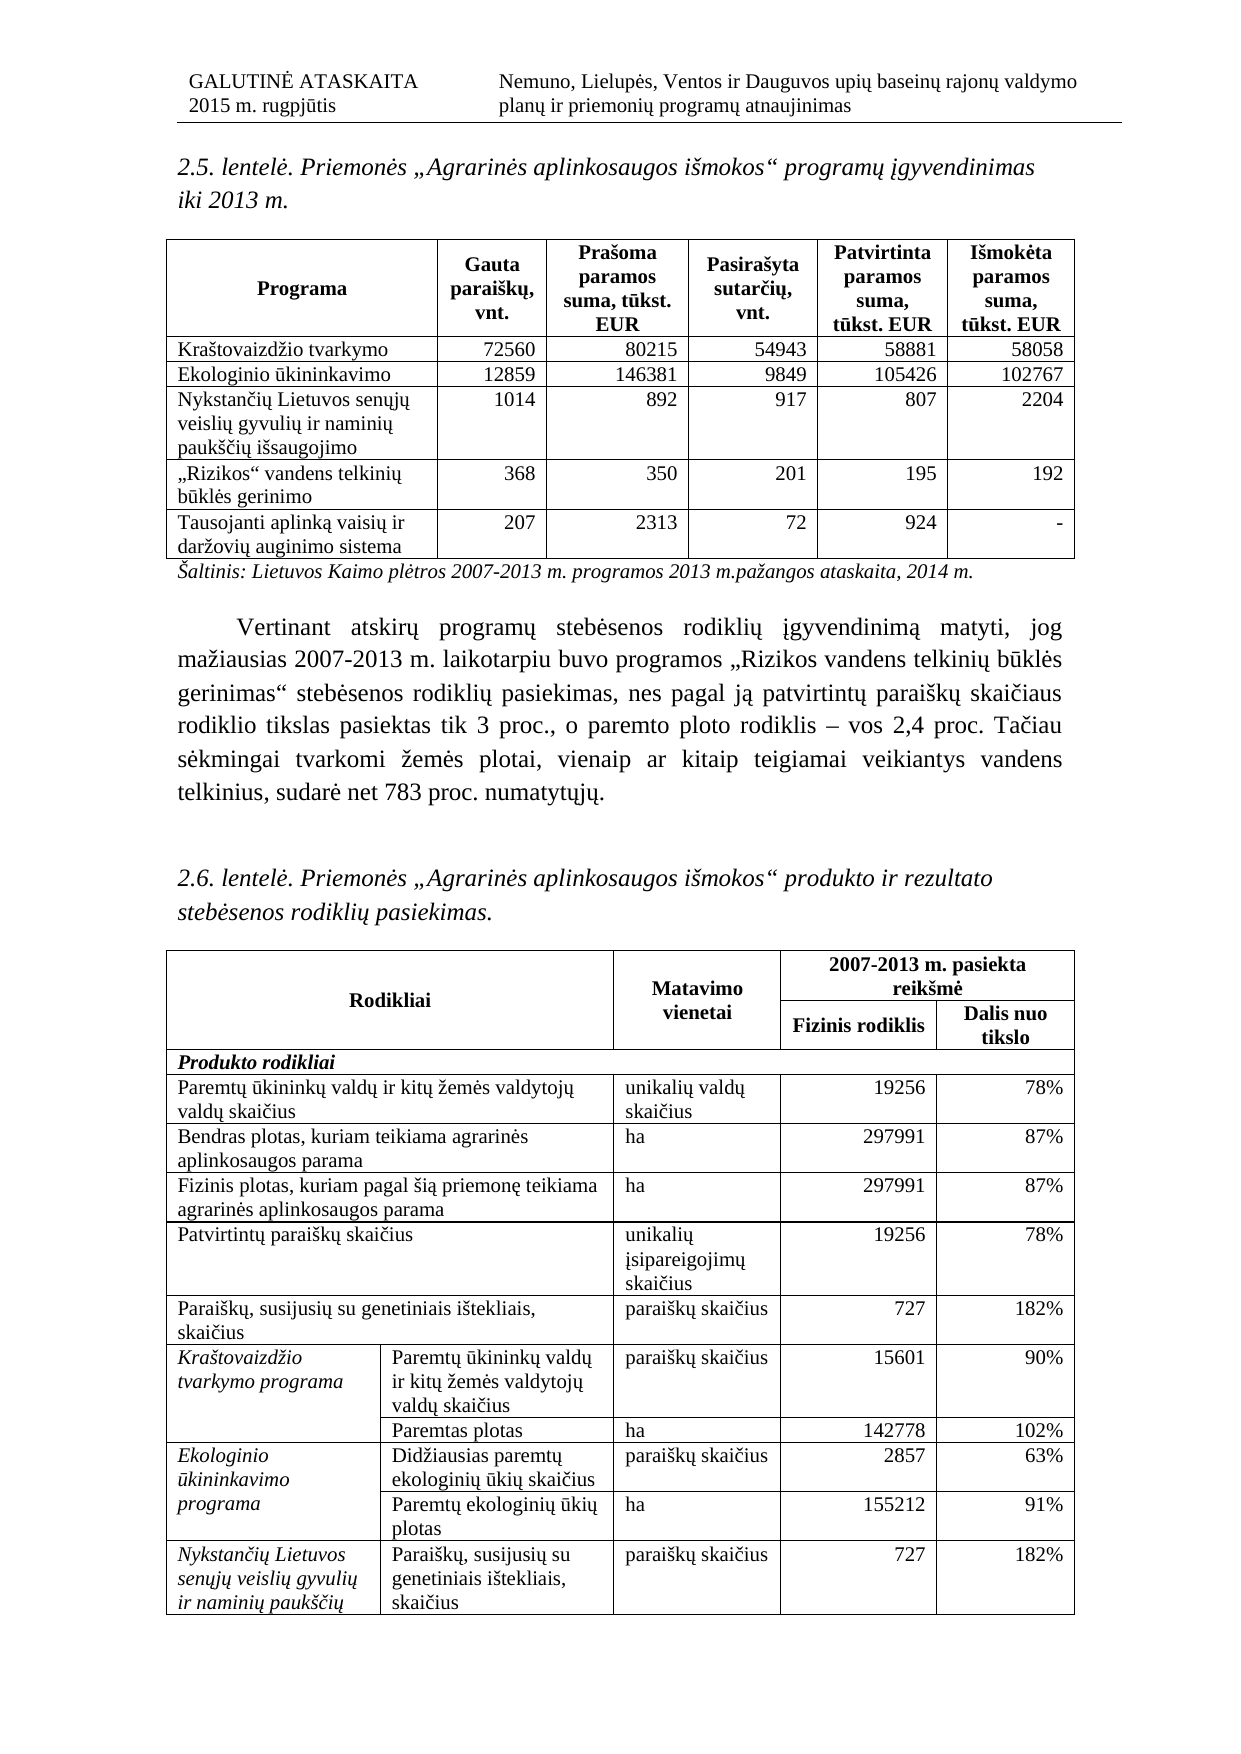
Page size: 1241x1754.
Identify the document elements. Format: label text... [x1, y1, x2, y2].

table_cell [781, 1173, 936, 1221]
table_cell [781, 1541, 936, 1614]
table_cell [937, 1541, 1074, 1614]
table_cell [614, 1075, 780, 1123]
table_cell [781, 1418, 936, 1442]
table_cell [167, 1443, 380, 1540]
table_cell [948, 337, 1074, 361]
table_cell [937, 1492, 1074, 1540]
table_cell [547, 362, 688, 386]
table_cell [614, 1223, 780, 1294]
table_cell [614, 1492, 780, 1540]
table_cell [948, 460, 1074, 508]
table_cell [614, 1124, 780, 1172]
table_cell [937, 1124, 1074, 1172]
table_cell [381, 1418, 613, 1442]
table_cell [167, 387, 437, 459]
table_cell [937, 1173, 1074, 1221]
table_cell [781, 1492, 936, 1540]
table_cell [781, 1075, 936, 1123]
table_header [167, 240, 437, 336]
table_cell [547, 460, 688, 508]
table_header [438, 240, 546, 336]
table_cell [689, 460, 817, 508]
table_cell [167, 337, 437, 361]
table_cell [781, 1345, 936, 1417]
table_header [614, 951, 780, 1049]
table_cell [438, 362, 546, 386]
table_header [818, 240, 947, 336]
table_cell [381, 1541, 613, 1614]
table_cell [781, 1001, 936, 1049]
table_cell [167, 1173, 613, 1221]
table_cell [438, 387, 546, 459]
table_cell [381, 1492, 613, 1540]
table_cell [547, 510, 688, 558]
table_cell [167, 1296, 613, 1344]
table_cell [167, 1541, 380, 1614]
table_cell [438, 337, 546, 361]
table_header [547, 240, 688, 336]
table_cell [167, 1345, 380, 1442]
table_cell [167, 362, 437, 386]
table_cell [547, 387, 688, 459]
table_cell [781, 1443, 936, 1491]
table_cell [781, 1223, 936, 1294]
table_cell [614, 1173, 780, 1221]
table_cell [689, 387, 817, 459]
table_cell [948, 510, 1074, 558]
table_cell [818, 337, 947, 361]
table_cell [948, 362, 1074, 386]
text 2.6. lentelė. Priemonės „Agrarinės aplinkosaugos išmokos“ produkto ir rezultato stebėsenos rodiklių pasiekimas. [177, 863, 1063, 925]
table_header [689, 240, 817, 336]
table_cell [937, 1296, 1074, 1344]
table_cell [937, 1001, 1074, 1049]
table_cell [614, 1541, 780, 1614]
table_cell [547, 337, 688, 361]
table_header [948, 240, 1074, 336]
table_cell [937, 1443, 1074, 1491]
text 2.5. lentelė. Priemonės „Agrarinės aplinkosaugos išmokos“ programų įgyvendinimas iki 2013 m. [177, 152, 1063, 213]
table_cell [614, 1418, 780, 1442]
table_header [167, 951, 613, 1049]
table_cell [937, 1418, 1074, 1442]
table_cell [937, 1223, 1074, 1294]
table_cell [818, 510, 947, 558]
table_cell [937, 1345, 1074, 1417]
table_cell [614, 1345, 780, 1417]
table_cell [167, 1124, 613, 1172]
text Šaltinis: Lietuvos Kaimo plėtros 2007-2013 m. programos 2013 m.pažangos ataskaita, 2014 m. [177, 559, 1063, 583]
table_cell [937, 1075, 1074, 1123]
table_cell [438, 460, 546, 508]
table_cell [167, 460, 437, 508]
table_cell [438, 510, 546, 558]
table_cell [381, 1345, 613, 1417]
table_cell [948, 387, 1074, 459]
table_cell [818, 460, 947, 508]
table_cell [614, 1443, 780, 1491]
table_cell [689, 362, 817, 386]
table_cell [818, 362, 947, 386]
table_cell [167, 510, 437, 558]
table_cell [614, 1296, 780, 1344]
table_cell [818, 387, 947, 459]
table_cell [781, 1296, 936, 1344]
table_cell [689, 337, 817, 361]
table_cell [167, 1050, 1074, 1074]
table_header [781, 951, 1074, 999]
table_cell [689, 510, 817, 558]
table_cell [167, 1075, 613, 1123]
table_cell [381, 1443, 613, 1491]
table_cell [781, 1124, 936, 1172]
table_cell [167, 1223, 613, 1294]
text Vertinant atskirų programų stebėsenos rodiklių įgyvendinimą matyti, jog mažiausias 2007-2013 m. laikotarpiu buvo programos „Rizikos vandens telkinių būklės gerinimas“ stebėsenos rodiklių pasiekimas, nes pagal ją patvirtintų paraiškų skaičiaus rodiklio tikslas pasiektas tik 3 proc., o paremto ploto rodiklis – vos 2,4 proc. Tačiau sėkmingai tvarkomi žemės plotai, vienaip ar kitaip teigiamai veikiantys vandens telkinius, sudarė net 783 proc. numatytųjų. [177, 612, 1063, 805]
